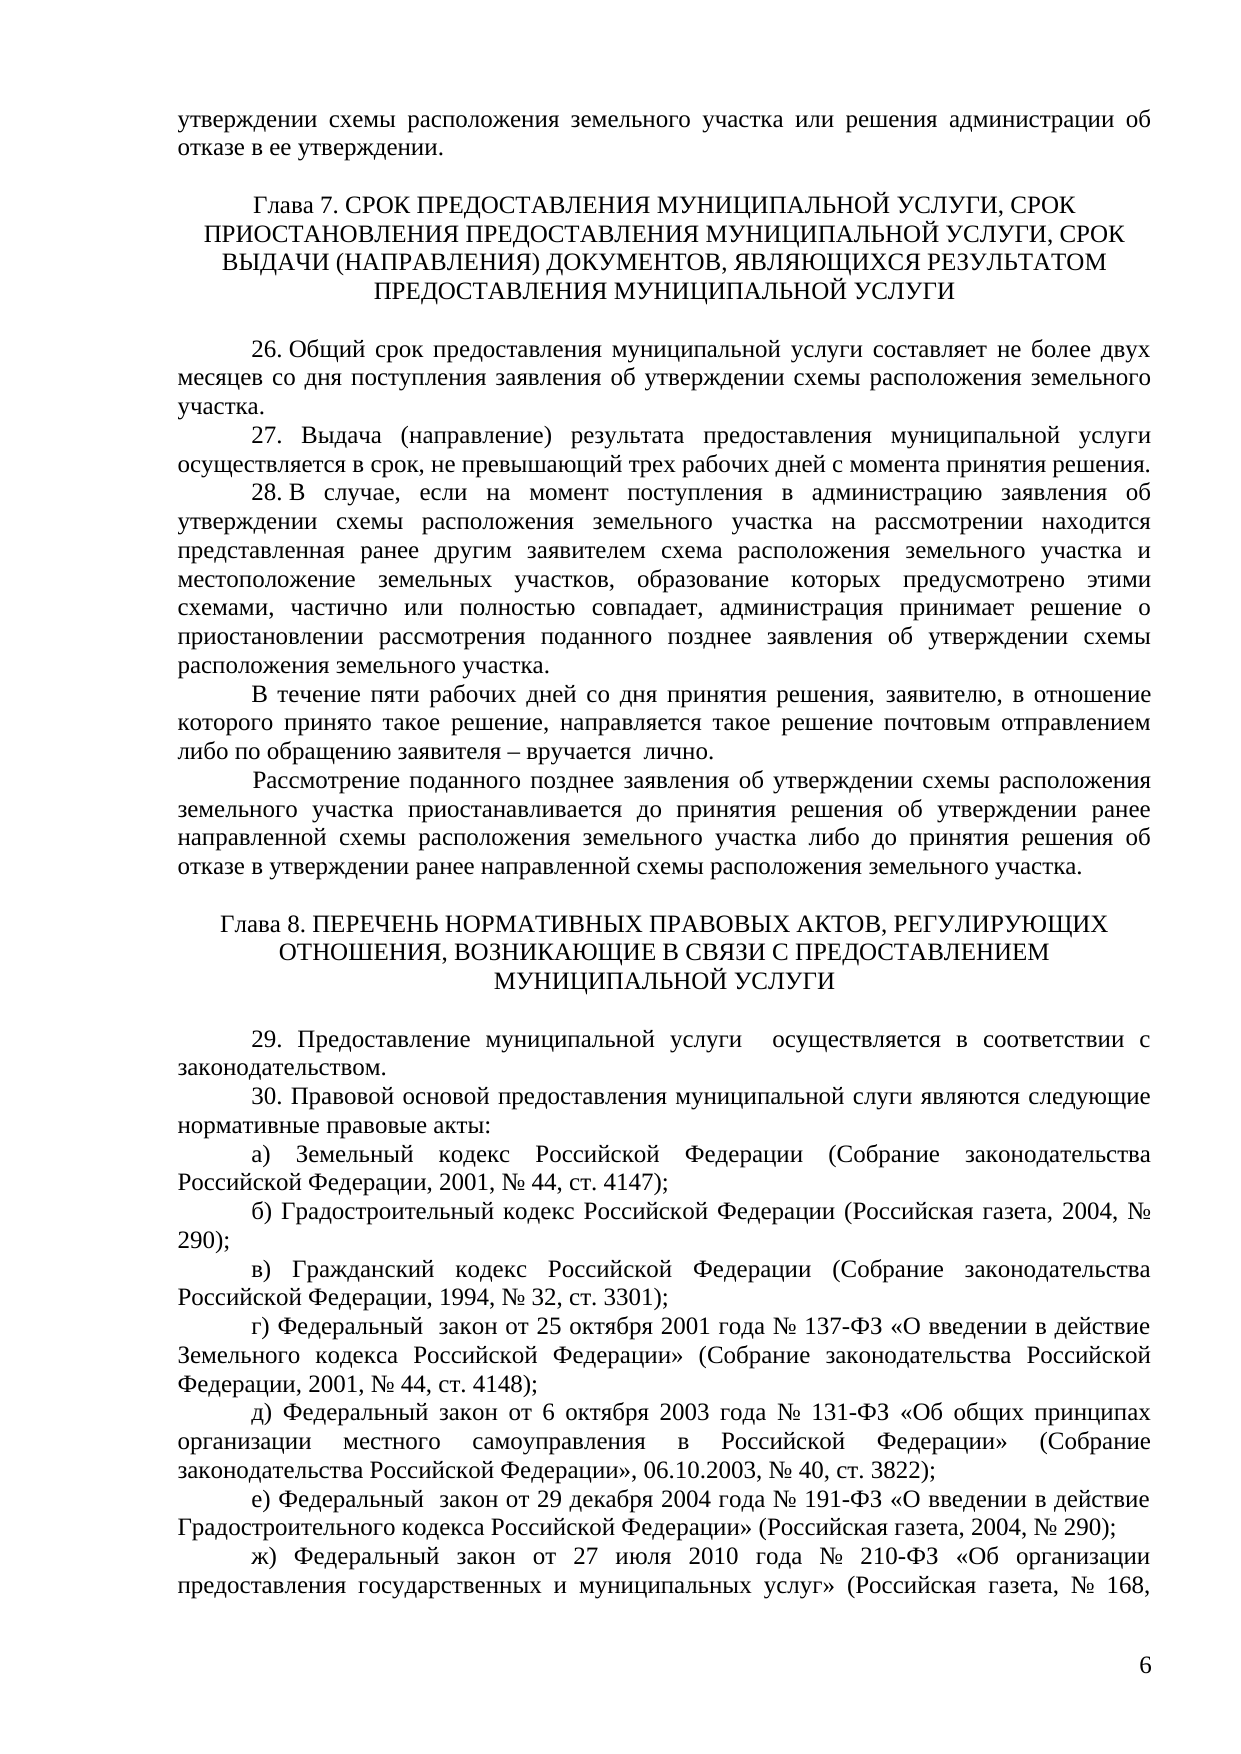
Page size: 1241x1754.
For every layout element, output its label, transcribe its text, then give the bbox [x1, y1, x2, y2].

text в) Гражданский кодекс Российской Федерации (Собрание законодательства Российской Федерации, 1994, № 32, ст. 3301); [177, 1254, 1152, 1311]
text а) Земельный кодекс Российской Федерации (Собрание законодательства Российской Федерации, 2001, № 44, ст. 4147); [177, 1139, 1152, 1196]
text 26. Общий срок предоставления муниципальной услуги составляет не более двух месяцев со дня поступления заявления об утверждении схемы расположения земельного участка. [177, 334, 1152, 420]
text б) Градостроительный кодекс Российской Федерации (Российская газета, 2004, № 290); [177, 1196, 1152, 1254]
text Глава 8. Перечень нормативных правовых актов, регулирующих отношения, возникающие в связи с предоставлением муниципальной услуги [177, 909, 1152, 995]
text д) Федеральный закон от 6 октября 2003 года № 131-ФЗ «Об общих принципах организации местного самоуправления в Российской Федерации» (Собрание законодательства Российской Федерации», 06.10.2003, № 40, ст. 3822); [177, 1397, 1152, 1484]
text 28. В случае, если на момент поступления в администрацию заявления об утверждении схемы расположения земельного участка на рассмотрении находится представленная ранее другим заявителем схема расположения земельного участка и местоположение земельных участков, образование которых предусмотрено этими схемами, частично или полностью совпадает, администрация принимает решение о приостановлении рассмотрения поданного позднее заявления об утверждении схемы расположения земельного участка. [177, 477, 1152, 679]
text Глава 7. Срок предоставления МУНИЦИПАЛЬНой услуги, СРОК ПРИОСТАНОВЛЕНИЯ ПРЕДОСТАВЛЕНИЯ МУНИЦИПАЛЬНОЙ УСЛУГИ, срок выдачи (направления) документов, являющихся результатом предоставления МУНИЦИПАЛЬНой услуги [177, 190, 1152, 305]
text г) Федеральный закон от 25 октября 2001 года № 137-ФЗ «О введении в действие Земельного кодекса Российской Федерации» (Собрание законодательства Российской Федерации, 2001, № 44, ст. 4148); [177, 1311, 1152, 1397]
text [177, 1541, 1152, 1599]
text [177, 104, 1152, 161]
text 30. Правовой основой предоставления муниципальной слуги являются следующие нормативные правовые акты: [177, 1081, 1152, 1139]
text 27. Выдача (направление) результата предоставления муниципальной услуги осуществляется в срок, не превышающий трех рабочих дней с момента принятия решения. [177, 420, 1152, 477]
text 29. Предоставление муниципальной услуги осуществляется в соответствии с законодательством. [177, 1024, 1152, 1081]
text Рассмотрение поданного позднее заявления об утверждении схемы расположения земельного участка приостанавливается до принятия решения об утверждении ранее направленной схемы расположения земельного участка либо до принятия решения об отказе в утверждении ранее направленной схемы расположения земельного участка. [177, 765, 1152, 880]
text е) Федеральный закон от 29 декабря 2004 года № 191-ФЗ «О введении в действие Градостроительного кодекса Российской Федерации» (Российская газета, 2004, № 290); [177, 1484, 1152, 1541]
text В течение пяти рабочих дней со дня принятия решения, заявителю, в отношение которого принято такое решение, направляется такое решение почтовым отправлением либо по обращению заявителя – вручается лично. [177, 679, 1152, 765]
